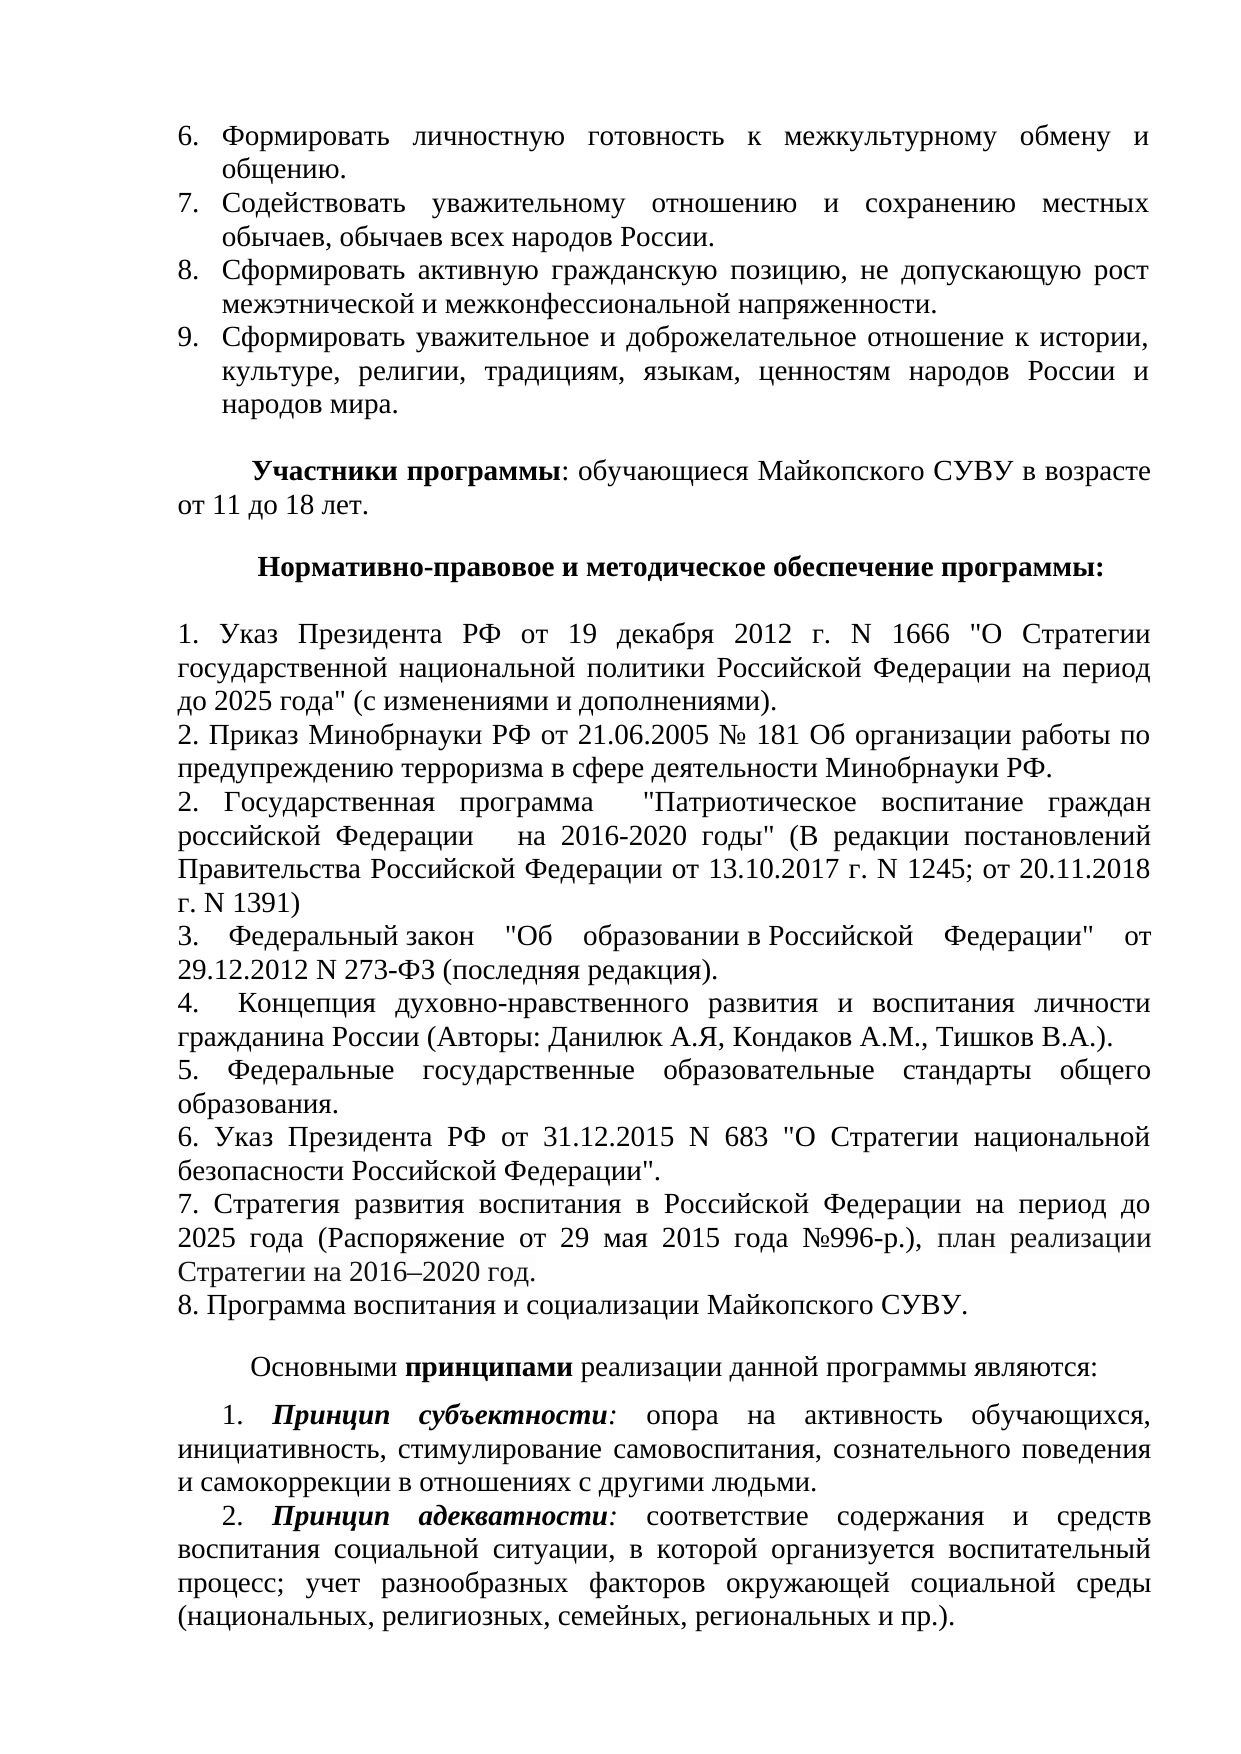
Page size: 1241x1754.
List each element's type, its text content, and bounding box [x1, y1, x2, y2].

list Сформировать активную гражданскую позицию, не допускающую рост межэтнической и межконфессиональной напряженности. [177, 252, 1149, 319]
list Сформировать уважительное и доброжелательное отношение к истории, культуре, религии, традициям, языкам, ценностям народов России и народов мира. [177, 319, 1149, 420]
text Участники программы: обучающиеся Майкопского СУВУ в возрасте от 11 до 18 лет. [177, 453, 1152, 521]
text 6. Указ Президента РФ от 31.12.2015 N 683 "О Стратегии национальной безопасности Российской Федерации". [177, 1119, 1152, 1187]
text 2. Приказ Минобрнауки РФ от 21.06.2005 № 181 Об организации работы по предупреждению терроризма в сфере деятельности Минобрнауки РФ. [177, 717, 1152, 784]
text 5. Федеральные государственные образовательные стандарты общего образования. [177, 1052, 1152, 1119]
text 1. Указ Президента РФ от 19 декабря 2012 г. N 1666 "О Стратегии государственной национальной политики Российской Федерации на период до 2025 года" (с изменениями и дополнениями). [177, 583, 1152, 717]
list Содействовать уважительному отношению и сохранению местных обычаев, обычаев всех народов России. [177, 185, 1149, 252]
text 4. Концепция духовно-нравственного развития и воспитания личности гражданина России (Авторы: Данилюк А.Я, Кондаков А.М., Тишков В.А.). [177, 985, 1152, 1052]
text 2. Государственная программа "Патриотическое воспитание граждан российской Федерации на 2016-2020 годы" (В редакции постановлений Правительства Российской Федерации от 13.10.2017 г. N 1245; от 20.11.2018 г. N 1391) [177, 784, 1152, 918]
text Основными принципами реализации данной программы являются: [177, 1349, 1152, 1383]
text 1. Принцип субъектности: опора на активность обучающихся, инициативность, стимулирование самовоспитания, сознательного поведения и самокоррекции в отношениях с другими людьми. [177, 1397, 1152, 1498]
list Формировать личностную готовность к межкультурному обмену и общению. [177, 118, 1149, 185]
text 7. Стратегия развития воспитания в Российской Федерации на период до 2025 года (Распоряжение от 29 мая 2015 года №996-р.), план реализации Стратегии на 2016–2020 год. [177, 1187, 1152, 1287]
text Нормативно-правовое и методическое обеспечение программы: [177, 549, 1152, 583]
text 2. Принцип адекватности: соответствие содержания и средств воспитания социальной ситуации, в которой организуется воспитательный процесс; учет разнообразных факторов окружающей социальной среды (национальных, религиозных, семейных, региональных и пр.). [177, 1498, 1152, 1632]
text 8. Программа воспитания и социализации Майкопского СУВУ. [177, 1287, 1152, 1321]
text 3. Федеральный закон "Об образовании в Российской Федерации" от 29.12.2012 N 273-ФЗ (последняя редакция). [177, 918, 1152, 985]
